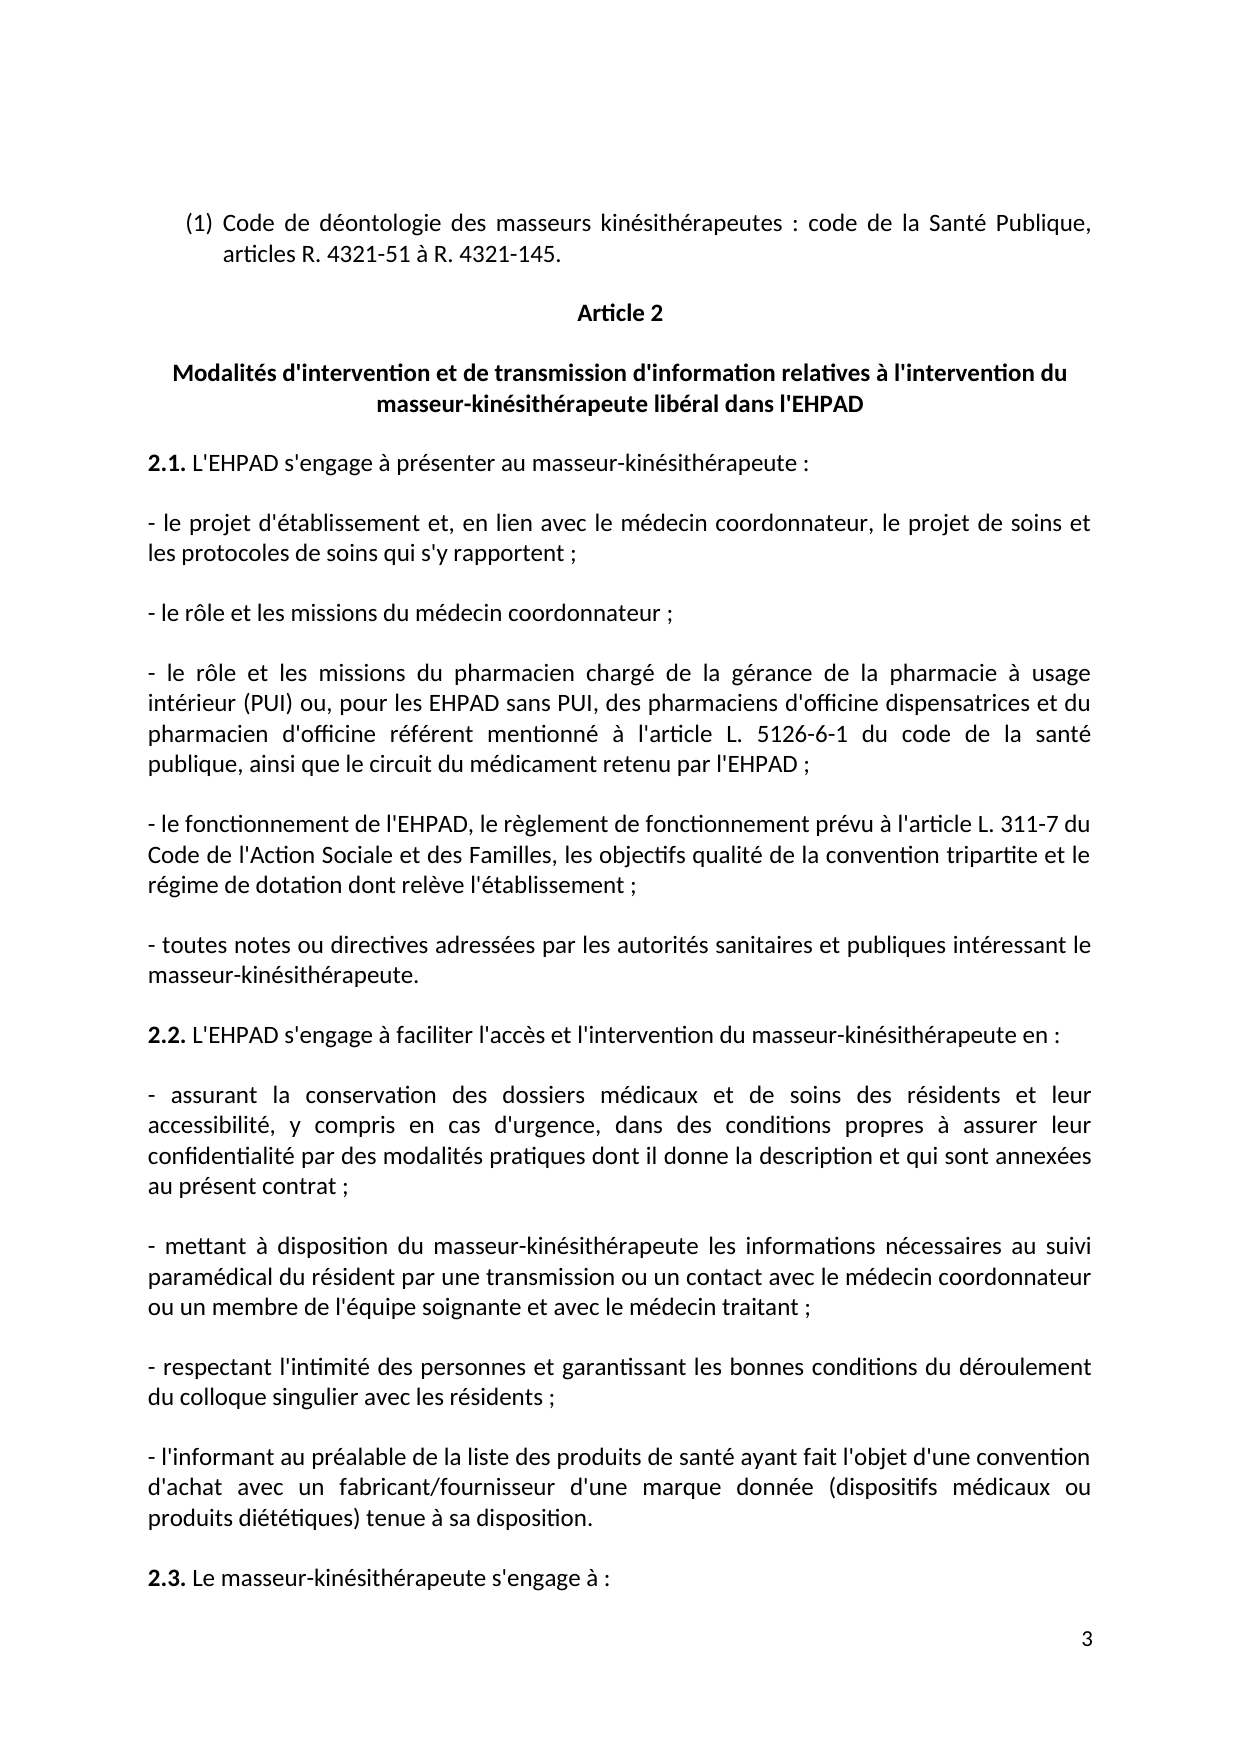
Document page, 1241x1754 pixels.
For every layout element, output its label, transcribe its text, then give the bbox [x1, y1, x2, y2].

list Code de déontologie des masseurs kinésithérapeutes : code de la Santé Publique, articles R. 4321-51 à R. 4321-145. [185, 207, 1093, 268]
text - l'informant au préalable de la liste des produits de santé ayant fait l'objet d'une convention d'achat avec un fabricant/fournisseur d'une marque donnée (dispositifs médicaux ou produits diététiques) tenue à sa disposition. [148, 1441, 1093, 1533]
text - assurant la conservation des dossiers médicaux et de soins des résidents et leur accessibilité, y compris en cas d'urgence, dans des conditions propres à assurer leur confidentialité par des modalités pratiques dont il donne la description et qui sont annexées au présent contrat ; [148, 1079, 1093, 1201]
text - le rôle et les missions du pharmacien chargé de la gérance de la pharmacie à usage intérieur (PUI) ou, pour les EHPAD sans PUI, des pharmaciens d'officine dispensatrices et du pharmacien d'officine référent mentionné à l'article L. 5126-6-1 du code de la santé publique, ainsi que le circuit du médicament retenu par l'EHPAD ; [148, 657, 1093, 779]
text - le projet d'établissement et, en lien avec le médecin coordonnateur, le projet de soins et les protocoles de soins qui s'y rapportent ; [148, 507, 1093, 568]
text 2.1. L'EHPAD s'engage à présenter au masseur-kinésithérapeute : [148, 447, 1093, 478]
text Modalités d'intervention et de transmission d'information relatives à l'intervention du masseur-kinésithérapeute libéral dans l'EHPAD [148, 357, 1093, 418]
text 2.2. L'EHPAD s'engage à faciliter l'accès et l'intervention du masseur-kinésithérapeute en : [148, 1019, 1093, 1050]
text - le fonctionnement de l'EHPAD, le règlement de fonctionnement prévu à l'article L. 311-7 du Code de l'Action Sociale et des Familles, les objectifs qualité de la convention tripartite et le régime de dotation dont relève l'établissement ; [148, 808, 1093, 900]
text - mettant à disposition du masseur-kinésithérapeute les informations nécessaires au suivi paramédical du résident par une transmission ou un contact avec le médecin coordonnateur ou un membre de l'équipe soignante et avec le médecin traitant ; [148, 1230, 1093, 1322]
text - le rôle et les missions du médecin coordonnateur ; [148, 597, 1093, 628]
text 2.3. Le masseur-kinésithérapeute s'engage à : [148, 1562, 1093, 1592]
text - respectant l'intimité des personnes et garantissant les bonnes conditions du déroulement du colloque singulier avec les résidents ; [148, 1351, 1093, 1412]
text Article 2 [148, 297, 1093, 328]
text - toutes notes ou directives adressées par les autorités sanitaires et publiques intéressant le masseur-kinésithérapeute. [148, 929, 1093, 990]
